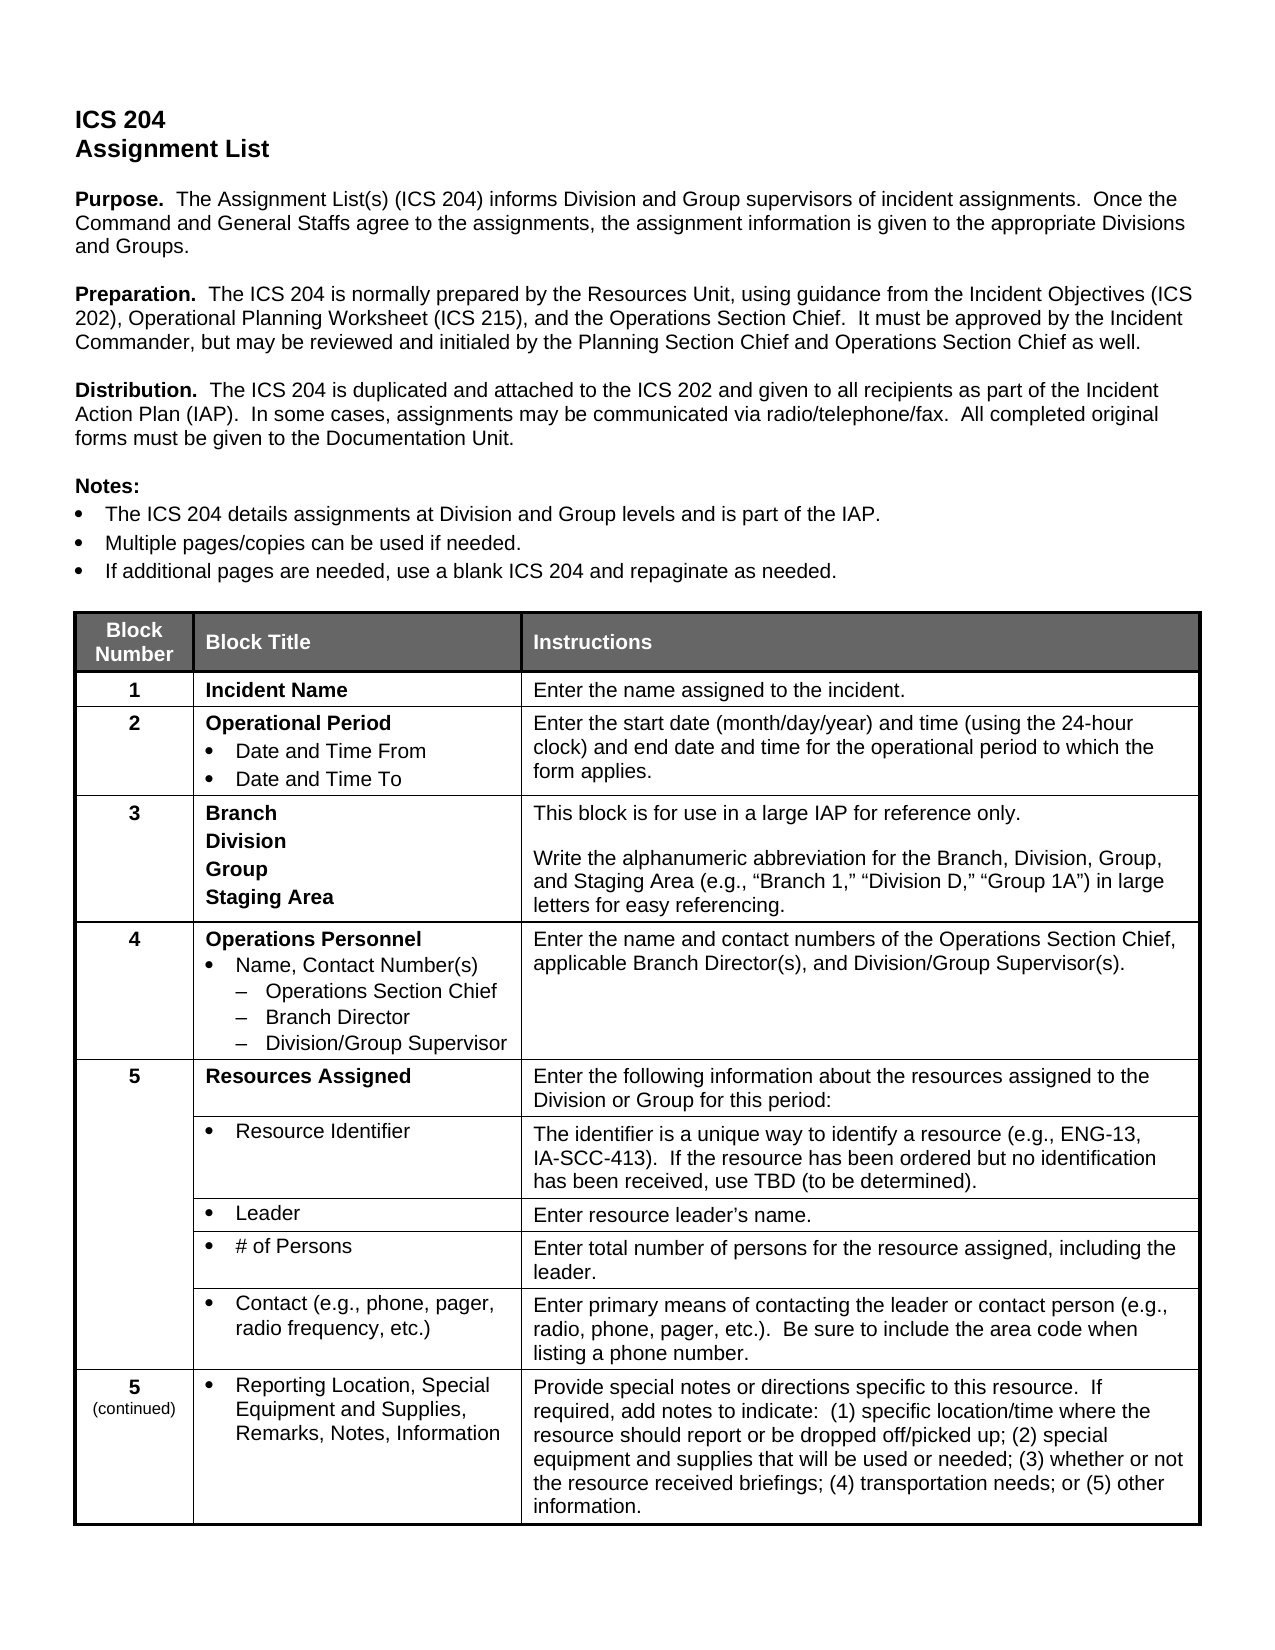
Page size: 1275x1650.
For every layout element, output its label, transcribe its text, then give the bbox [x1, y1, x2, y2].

table_cell Operations Personnel Name, Contact Number(s) Operations Section Chief Branch Director Division/Group Supervisor [194, 923, 521, 1059]
table_cell Resource Identifier [194, 1117, 521, 1197]
table_cell 2 [77, 707, 193, 795]
table_cell Contact (e.g., phone, pager, radio frequency, etc.) [194, 1289, 521, 1369]
table_cell 5 [77, 1060, 193, 1369]
text ICS 204 [75, 105, 1200, 134]
text Purpose. The Assignment List(s) (ICS 204) informs Division and Group supervisors of incident assignments. Once the Command and General Staffs agree to the assignments, the assignment information is given to the appropriate Divisions and Groups. [75, 186, 1200, 258]
text Notes: [75, 474, 1200, 498]
table_cell 1 [77, 673, 193, 706]
table_header Block Number [77, 614, 192, 670]
table_cell Enter the following information about the resources assigned to the Division or Group for this period: [522, 1060, 1198, 1116]
text Distribution. The ICS 204 is duplicated and attached to the ICS 202 and given to all recipients as part of the Incident Action Plan (IAP). In some cases, assignments may be communicated via radio/telephone/fax. All completed original forms must be given to the Documentation Unit. [75, 378, 1200, 450]
table_header Instructions [523, 614, 1198, 670]
table_cell Enter the name and contact numbers of the Operations Section Chief, applicable Branch Director(s), and Division/Group Supervisor(s). [522, 923, 1198, 1059]
table_cell 3 [77, 796, 193, 921]
table_cell 4 [77, 923, 193, 1059]
table_cell Enter total number of persons for the resource assigned, including the leader. [522, 1232, 1198, 1288]
table_cell # of Persons [194, 1232, 521, 1288]
table_cell Incident Name [194, 673, 521, 706]
table_cell Reporting Location, Special Equipment and Supplies, Remarks, Notes, Information [194, 1370, 521, 1522]
text If additional pages are needed, use a blank ICS 204 and repaginate as needed. [75, 558, 1200, 583]
table_cell Enter the name assigned to the incident. [522, 673, 1198, 706]
table_header Block Title [195, 614, 520, 670]
text Multiple pages/copies can be used if needed. [75, 530, 1200, 554]
text Preparation. The ICS 204 is normally prepared by the Resources Unit, using guidance from the Incident Objectives (ICS 202), Operational Planning Worksheet (ICS 215), and the Operations Section Chief. It must be approved by the Incident Commander, but may be reviewed and initialed by the Planning Section Chief and Operations Section Chief as well. [75, 282, 1200, 354]
table_cell Provide special notes or directions specific to this resource. If required, add notes to indicate: (1) specific location/time where the resource should report or be dropped off/picked up; (2) special equipment and supplies that will be used or needed; (3) whether or not the resource received briefings; (4) transportation needs; or (5) other information. [522, 1370, 1198, 1522]
table_cell This block is for use in a large IAP for reference only. Write the alphanumeric abbreviation for the Branch, Division, Group, and Staging Area (e.g., “Branch 1,” “Division D,” “Group 1A”) in large letters for easy referencing. [522, 796, 1198, 921]
table_cell The identifier is a unique way to identify a resource (e.g., ENG-13, IA-SCC-413). If the resource has been ordered but no identification has been received, use TBD (to be determined). [522, 1117, 1198, 1197]
table_cell Leader [194, 1199, 521, 1231]
text The ICS 204 details assignments at Division and Group levels and is part of the IAP. [75, 502, 1200, 526]
table_cell 5 (continued) [77, 1370, 193, 1522]
table_cell Enter the start date (month/day/year) and time (using the 24-hour clock) and end date and time for the operational period to which the form applies. [522, 707, 1198, 795]
table_cell Resources Assigned [194, 1060, 521, 1116]
table_cell Operational Period Date and Time From Date and Time To [194, 707, 521, 795]
table_cell Branch Division Group Staging Area [194, 796, 521, 921]
table_cell Enter resource leader’s name. [522, 1199, 1198, 1231]
table_cell Enter primary means of contacting the leader or contact person (e.g., radio, phone, pager, etc.). Be sure to include the area code when listing a phone number. [522, 1289, 1198, 1369]
text Assignment List [75, 134, 1200, 162]
